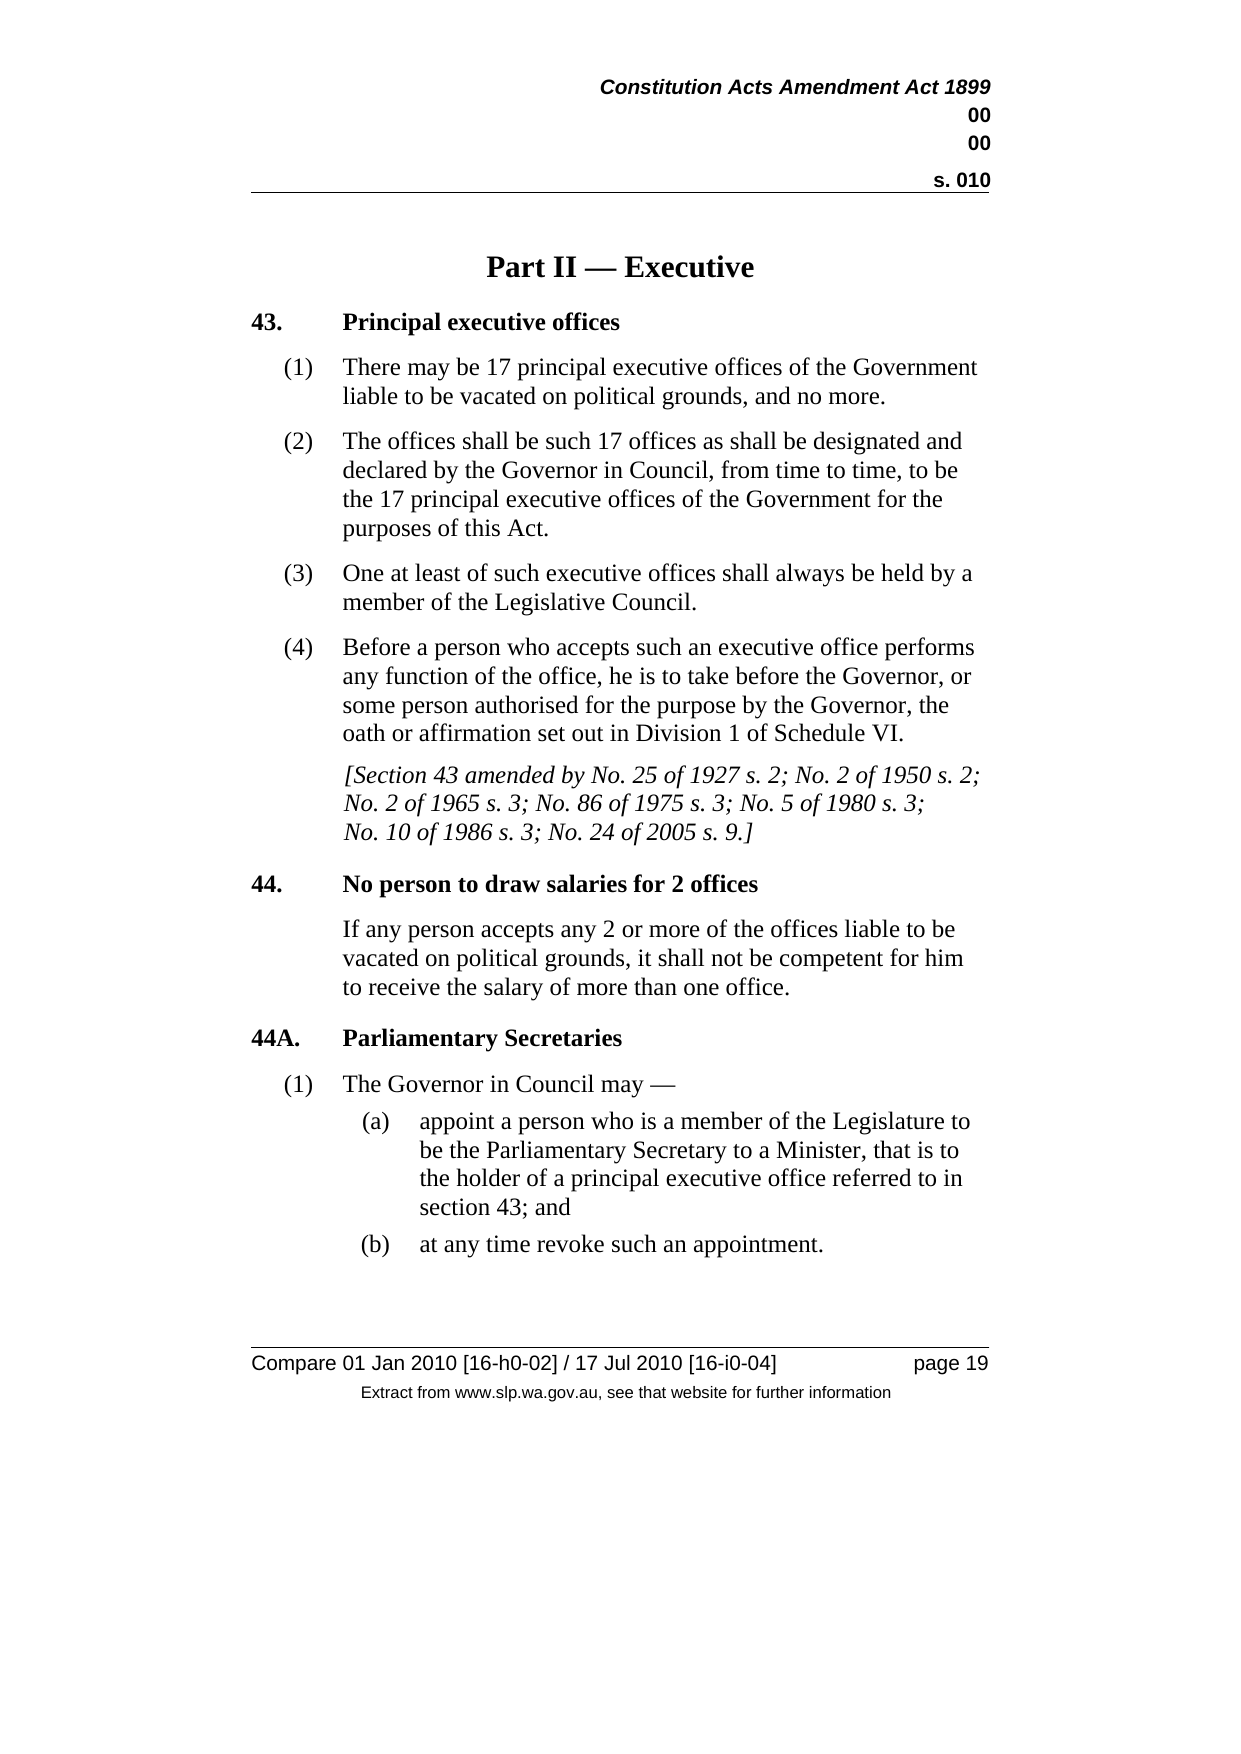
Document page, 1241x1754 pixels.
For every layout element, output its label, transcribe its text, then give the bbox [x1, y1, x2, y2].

subtitle 43. Principal executive offices [251, 307, 989, 336]
text (4) Before a person who accepts such an executive office performs any function of the office, he is to take before the Governor, or some person authorised for the purpose by the Governor, the oath or affirmation set out in Division 1 of Schedule VI. [251, 632, 989, 747]
text (1) The Governor in Council may — [251, 1069, 989, 1098]
text (3) One at least of such executive offices shall always be held by a member of the Legislative Council. [251, 558, 989, 616]
text (a) appoint a person who is a member of the Legislature to be the Parliamentary Secretary to a Minister, that is to the holder of a principal executive office referred to in section 43; and [251, 1106, 989, 1221]
text (b) at any time revoke such an appointment. [251, 1229, 989, 1258]
text [Section 43 amended by No. 25 of 1927 s. 2; No. 2 of 1950 s. 2; No. 2 of 1965 s. 3; No. 86 of 1975 s. 3; No. 5 of 1980 s. 3; No. 10 of 1986 s. 3; No. 24 of 2005 s. 9.] [251, 760, 989, 846]
text (1) There may be 17 principal executive offices of the Government liable to be vacated on political grounds, and no more. [251, 352, 989, 410]
text If any person accepts any 2 or more of the offices liable to be vacated on political grounds, it shall not be competent for him to receive the salary of more than one office. [251, 914, 989, 1001]
subtitle Part II — Executive [251, 248, 989, 284]
text (2) The offices shall be such 17 offices as shall be designated and declared by the Governor in Council, from time to time, to be the 17 principal executive offices of the Government for the purposes of this Act. [251, 426, 989, 541]
subtitle 44A. Parliamentary Secretaries [251, 1023, 989, 1052]
subtitle 44. No person to draw salaries for 2 offices [251, 869, 989, 898]
